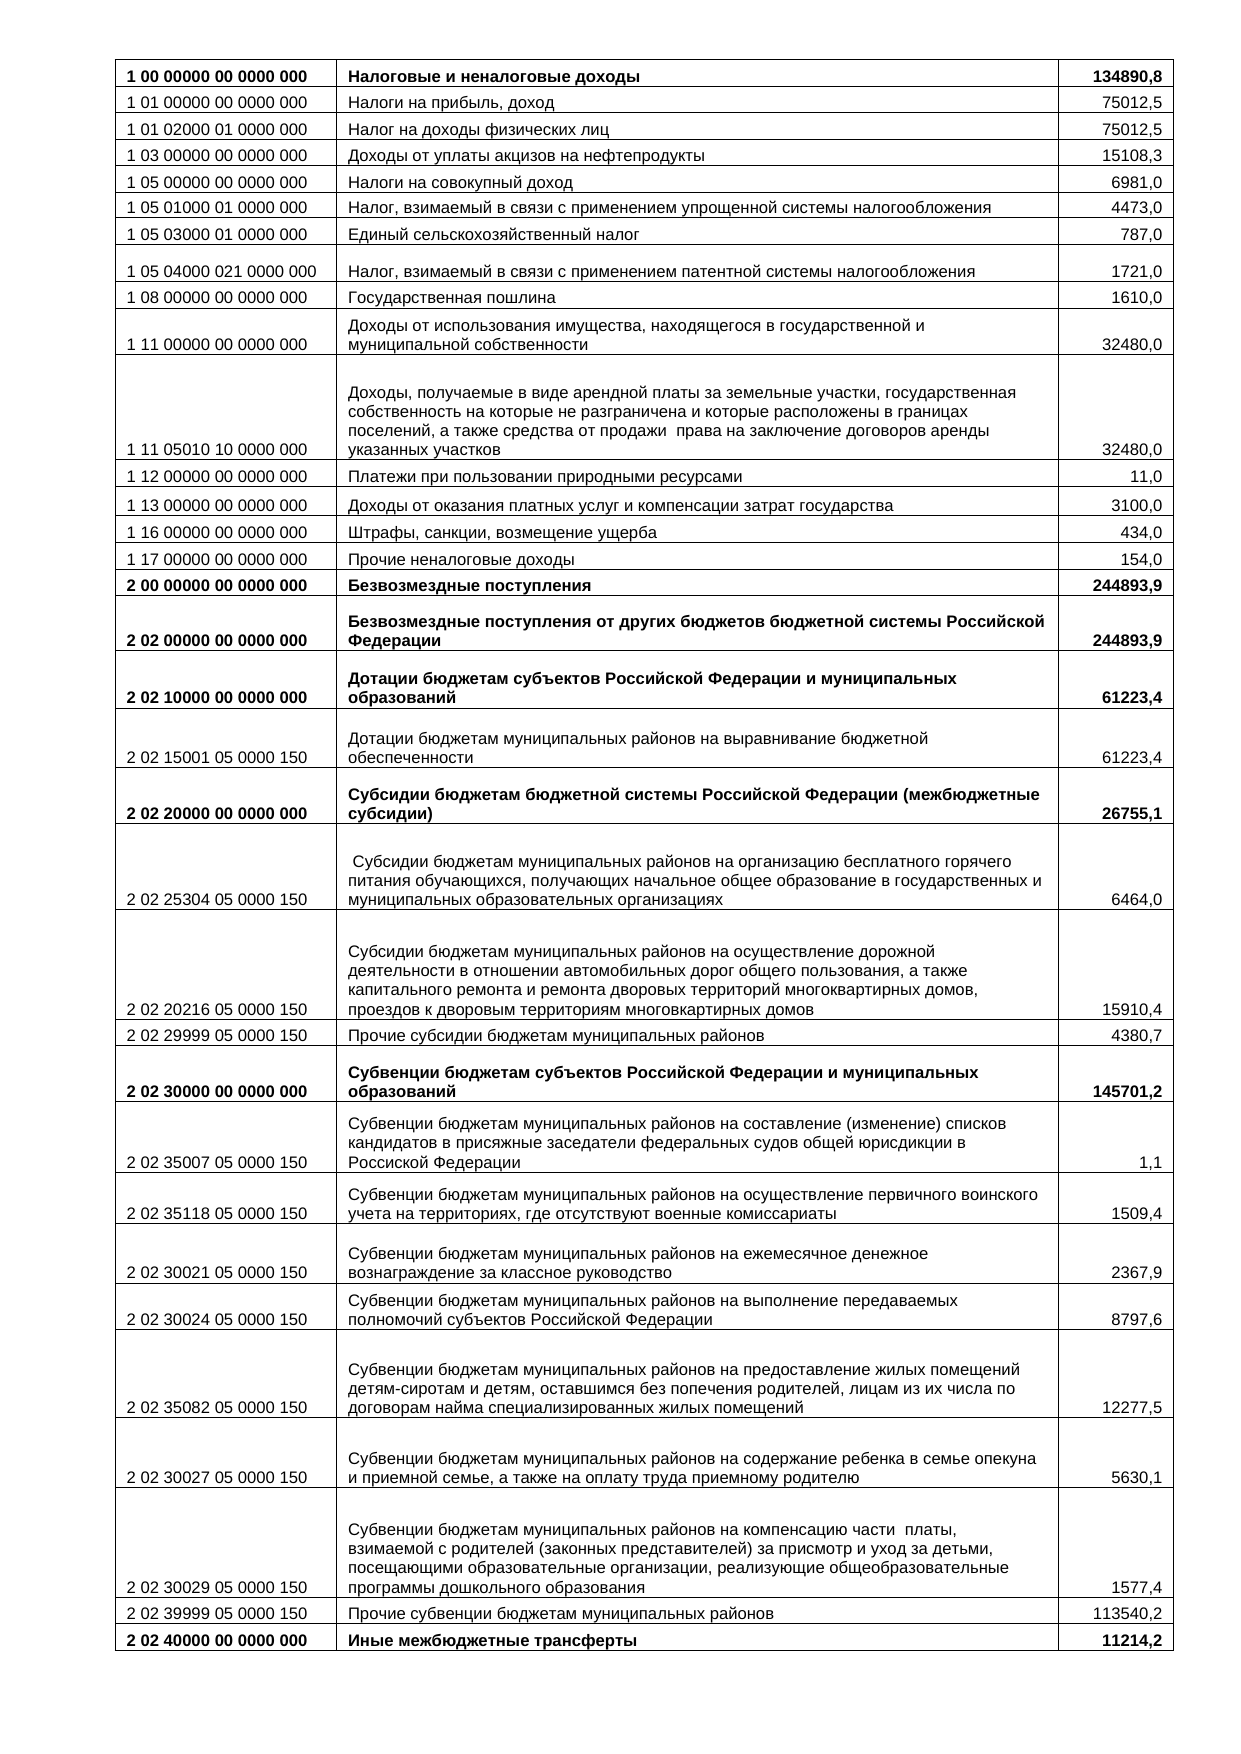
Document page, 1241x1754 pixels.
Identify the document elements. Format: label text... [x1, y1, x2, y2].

table_cell Субвенции бюджетам муниципальных районов на содержание ребенка в семье опекуна и приемной семье, а также на оплату труда приемному родителю [337, 1418, 1058, 1487]
table_cell 1 03 00000 00 0000 000 [116, 140, 336, 165]
table_cell Дотации бюджетам субъектов Российской Федерации и муниципальных образований [337, 651, 1058, 707]
table_cell Налог, взимаемый в связи с применением патентной системы налогообложения [337, 245, 1058, 281]
table_cell 1 11 05010 10 0000 000 [116, 355, 336, 459]
table_cell 1 12 00000 00 0000 000 [116, 460, 336, 486]
table_cell Субсидии бюджетам муниципальных районов на осуществление дорожной деятельности в отношении автомобильных дорог общего пользования, а также капитального ремонта и ремонта дворовых территорий многоквартирных домов, проездов к дворовым территориям многовкартирных домов [337, 910, 1058, 1018]
table_cell Штрафы, санкции, возмещение ущерба [337, 516, 1058, 542]
table_cell 32480,0 [1059, 355, 1173, 459]
table_cell Субвенции бюджетам муниципальных районов на предоставление жилых помещений детям-сиротам и детям, оставшимся без попечения родителей, лицам из их числа по договорам найма специализированных жилых помещений [337, 1330, 1058, 1417]
table_cell Доходы, получаемые в виде арендной платы за земельные участки, государственная собственность на которые не разграничена и которые расположены в границах поселений, а также средства от продажи права на заключение договоров аренды указанных участков [337, 355, 1058, 459]
table_cell 11214,2 [1059, 1624, 1173, 1650]
table_cell Прочие субвенции бюджетам муниципальных районов [337, 1598, 1058, 1623]
table_cell Субвенции бюджетам муниципальных районов на компенсацию части платы, взимаемой с родителей (законных представителей) за присмотр и уход за детьми, посещающими образовательные организации, реализующие общеобразовательные программы дошкольного образования [337, 1488, 1058, 1597]
table_cell 2 02 39999 05 0000 150 [116, 1598, 336, 1623]
table_cell 2 02 35118 05 0000 150 [116, 1173, 336, 1223]
table_cell 244893,9 [1059, 570, 1173, 595]
table_cell 1 05 00000 00 0000 000 [116, 166, 336, 192]
table_cell 2 02 29999 05 0000 150 [116, 1020, 336, 1045]
table_cell Доходы от использования имущества, находящегося в государственной и муниципальной собственности [337, 309, 1058, 354]
table_cell 4473,0 [1059, 193, 1173, 217]
table_cell Безвозмездные поступления [337, 570, 1058, 595]
table_cell Дотации бюджетам муниципальных районов на выравнивание бюджетной обеспеченности [337, 709, 1058, 767]
table_cell 2 02 25304 05 0000 150 [116, 824, 336, 909]
table_cell 1577,4 [1059, 1488, 1173, 1597]
table_cell 244893,9 [1059, 596, 1173, 650]
table_cell Государственная пошлина [337, 282, 1058, 307]
table_cell 2 02 30000 00 0000 000 [116, 1046, 336, 1101]
table_cell 2 02 30029 05 0000 150 [116, 1488, 336, 1597]
table_cell 61223,4 [1059, 709, 1173, 767]
table_cell 787,0 [1059, 218, 1173, 243]
table_cell 32480,0 [1059, 309, 1173, 354]
table_cell 1 17 00000 00 0000 000 [116, 543, 336, 568]
table_cell 2 02 40000 00 0000 000 [116, 1624, 336, 1650]
table_cell 75012,5 [1059, 113, 1173, 139]
table_cell 6464,0 [1059, 824, 1173, 909]
table_cell Субсидии бюджетам бюджетной системы Российской Федерации (межбюджетные субсидии) [337, 768, 1058, 823]
table_cell Доходы от уплаты акцизов на нефтепродукты [337, 140, 1058, 165]
table_cell Безвозмездные поступления от других бюджетов бюджетной системы Российской Федерации [337, 596, 1058, 650]
table_cell Платежи при пользовании природными ресурсами [337, 460, 1058, 486]
table_cell Прочие субсидии бюджетам муниципальных районов [337, 1020, 1058, 1045]
table_cell Доходы от оказания платных услуг и компенсации затрат государства [337, 487, 1058, 515]
table_cell 2367,9 [1059, 1224, 1173, 1282]
table_cell 26755,1 [1059, 768, 1173, 823]
table_cell 15108,3 [1059, 140, 1173, 165]
table_cell 1 05 01000 01 0000 000 [116, 193, 336, 217]
table_cell 1,1 [1059, 1102, 1173, 1172]
table_cell 1 16 00000 00 0000 000 [116, 516, 336, 542]
table_cell 1721,0 [1059, 245, 1173, 281]
table_cell 12277,5 [1059, 1330, 1173, 1417]
table_cell Субвенции бюджетам субъектов Российской Федерации и муниципальных образований [337, 1046, 1058, 1101]
table_cell Субвенции бюджетам муниципальных районов на ежемесячное денежное вознаграждение за классное руководство [337, 1224, 1058, 1282]
table_cell 2 02 35082 05 0000 150 [116, 1330, 336, 1417]
table_cell 1610,0 [1059, 282, 1173, 307]
table_cell 2 02 20216 05 0000 150 [116, 910, 336, 1018]
table_cell 2 02 30027 05 0000 150 [116, 1418, 336, 1487]
table_cell Прочие неналоговые доходы [337, 543, 1058, 568]
table_cell Налоговые и неналоговые доходы [337, 60, 1058, 86]
table_cell Единый сельскохозяйственный налог [337, 218, 1058, 243]
table_cell 2 02 10000 00 0000 000 [116, 651, 336, 707]
table_cell 75012,5 [1059, 87, 1173, 112]
table_cell Субвенции бюджетам муниципальных районов на составление (изменение) списков кандидатов в присяжные заседатели федеральных судов общей юрисдикции в Россиской Федерации [337, 1102, 1058, 1172]
table_cell 134890,8 [1059, 60, 1173, 86]
table_cell 1 05 04000 021 0000 000 [116, 245, 336, 281]
table_cell 2 02 30024 05 0000 150 [116, 1284, 336, 1329]
table_cell 5630,1 [1059, 1418, 1173, 1487]
table_cell Субсидии бюджетам муниципальных районов на организацию бесплатного горячего питания обучающихся, получающих начальное общее образование в государственных и муниципальных образовательных организациях [337, 824, 1058, 909]
table_cell 434,0 [1059, 516, 1173, 542]
table_cell 113540,2 [1059, 1598, 1173, 1623]
table_cell 1 13 00000 00 0000 000 [116, 487, 336, 515]
table_cell 1 00 00000 00 0000 000 [116, 60, 336, 86]
table_cell 1 11 00000 00 0000 000 [116, 309, 336, 354]
table_cell 1 08 00000 00 0000 000 [116, 282, 336, 307]
table_cell Налог на доходы физических лиц [337, 113, 1058, 139]
table_cell Субвенции бюджетам муниципальных районов на осуществление первичного воинского учета на территориях, где отсутствуют военные комиссариаты [337, 1173, 1058, 1223]
table_cell Субвенции бюджетам муниципальных районов на выполнение передаваемых полномочий субъектов Российской Федерации [337, 1284, 1058, 1329]
table_cell Налог, взимаемый в связи с применением упрощенной системы налогообложения [337, 193, 1058, 217]
table_cell 8797,6 [1059, 1284, 1173, 1329]
table_cell 2 02 30021 05 0000 150 [116, 1224, 336, 1282]
table_cell Налоги на прибыль, доход [337, 87, 1058, 112]
table_cell 3100,0 [1059, 487, 1173, 515]
table_cell 2 02 35007 05 0000 150 [116, 1102, 336, 1172]
table_cell 145701,2 [1059, 1046, 1173, 1101]
table_cell 4380,7 [1059, 1020, 1173, 1045]
table_cell 2 02 20000 00 0000 000 [116, 768, 336, 823]
table_cell 154,0 [1059, 543, 1173, 568]
table_cell 2 00 00000 00 0000 000 [116, 570, 336, 595]
table_cell 2 02 15001 05 0000 150 [116, 709, 336, 767]
table_cell Налоги на совокупный доход [337, 166, 1058, 192]
table_cell 1 05 03000 01 0000 000 [116, 218, 336, 243]
table_cell 1 01 00000 00 0000 000 [116, 87, 336, 112]
table_cell 61223,4 [1059, 651, 1173, 707]
table_cell 11,0 [1059, 460, 1173, 486]
table_cell 2 02 00000 00 0000 000 [116, 596, 336, 650]
table_cell 1 01 02000 01 0000 000 [116, 113, 336, 139]
table_cell Иные межбюджетные трансферты [337, 1624, 1058, 1650]
table_cell 6981,0 [1059, 166, 1173, 192]
table_cell 15910,4 [1059, 910, 1173, 1018]
table_cell 1509,4 [1059, 1173, 1173, 1223]
